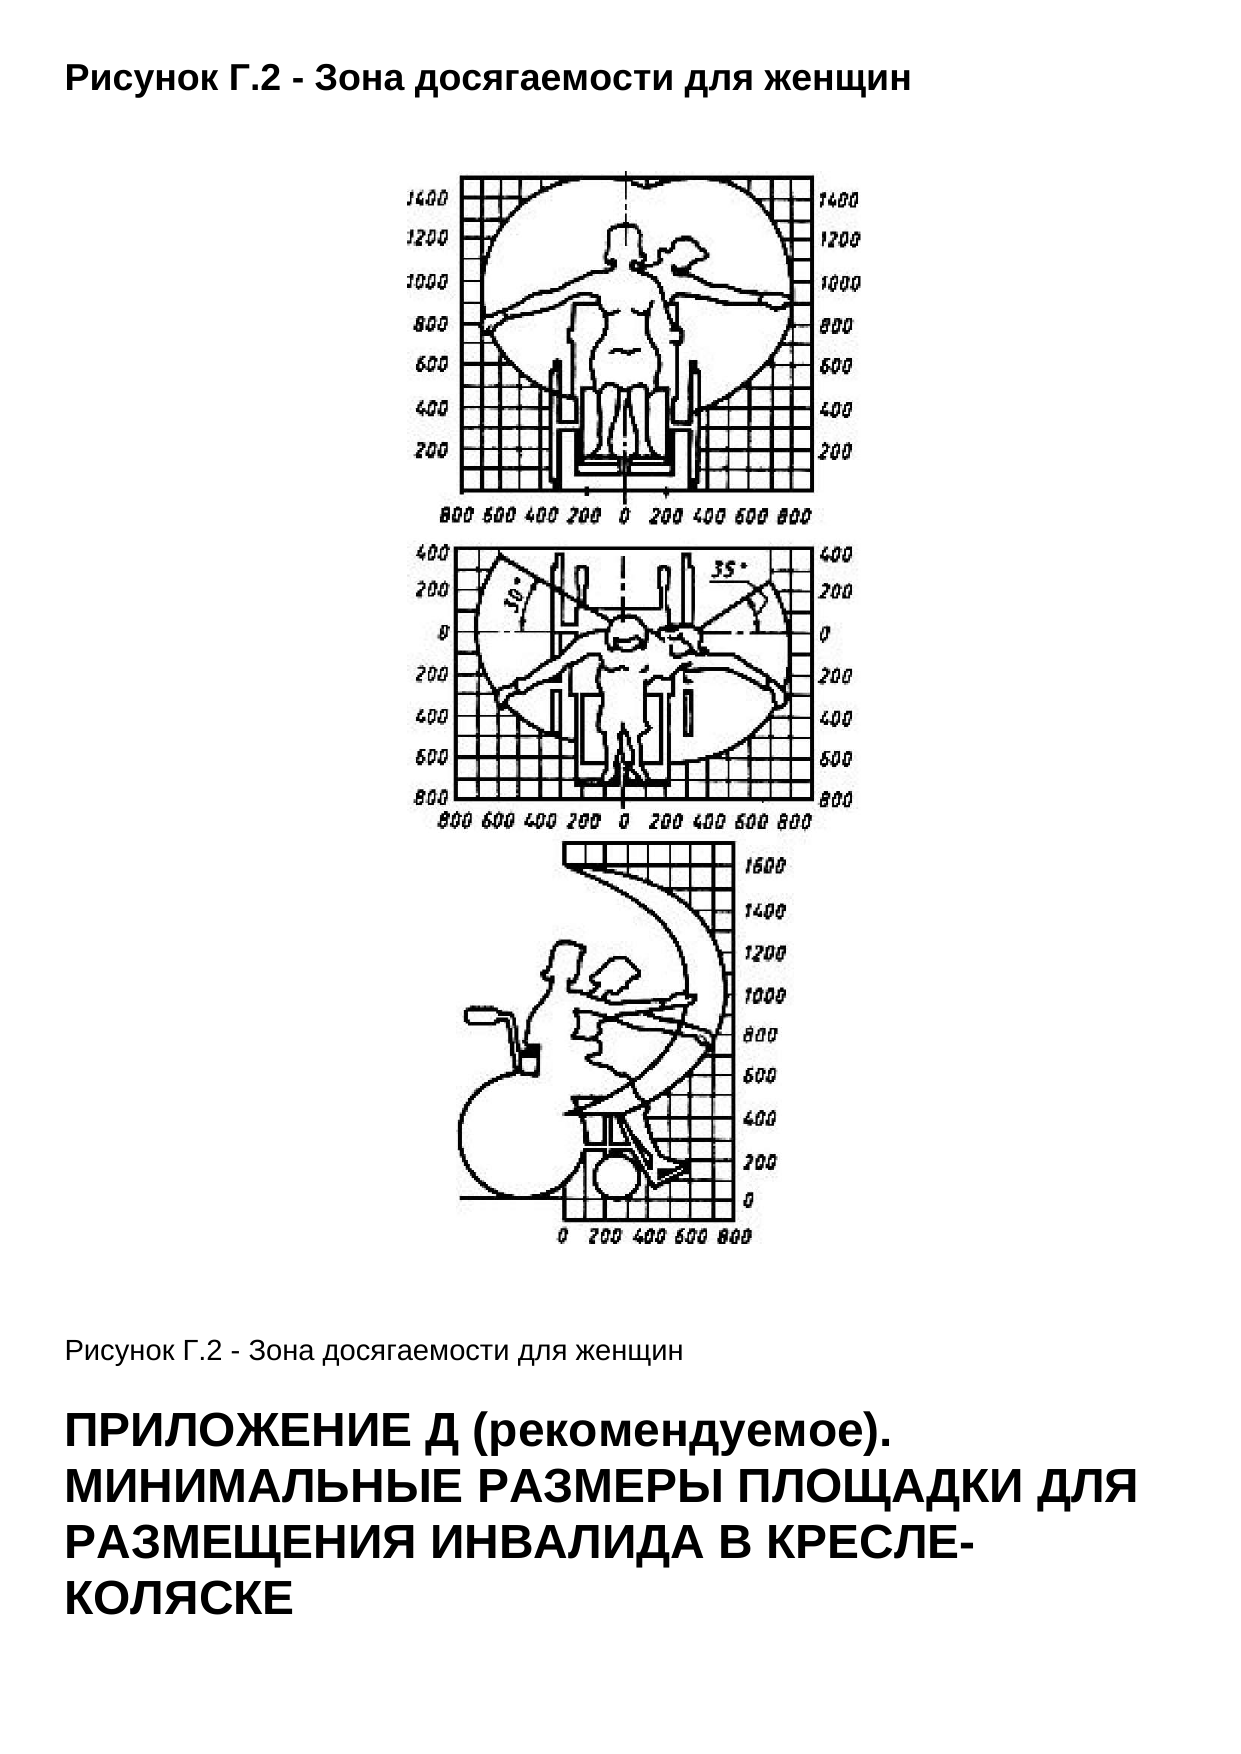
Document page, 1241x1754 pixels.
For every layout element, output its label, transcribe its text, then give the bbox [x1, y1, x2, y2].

text Рисунок Г.2 - Зона досягаемости для женщин [64, 60, 1208, 97]
text Рисунок Г.2 - Зона досягаемости для женщин [64, 1337, 1208, 1366]
text ПРИЛОЖЕНИЕ Д (рекомендуемое). МИНИМАЛЬНЫЕ РАЗМЕРЫ ПЛОЩАДКИ ДЛЯ РАЗМЕЩЕНИЯ ИНВАЛИДА В КРЕСЛЕ- КОЛЯСКЕ [64, 1401, 1164, 1625]
picture [407, 171, 861, 1244]
